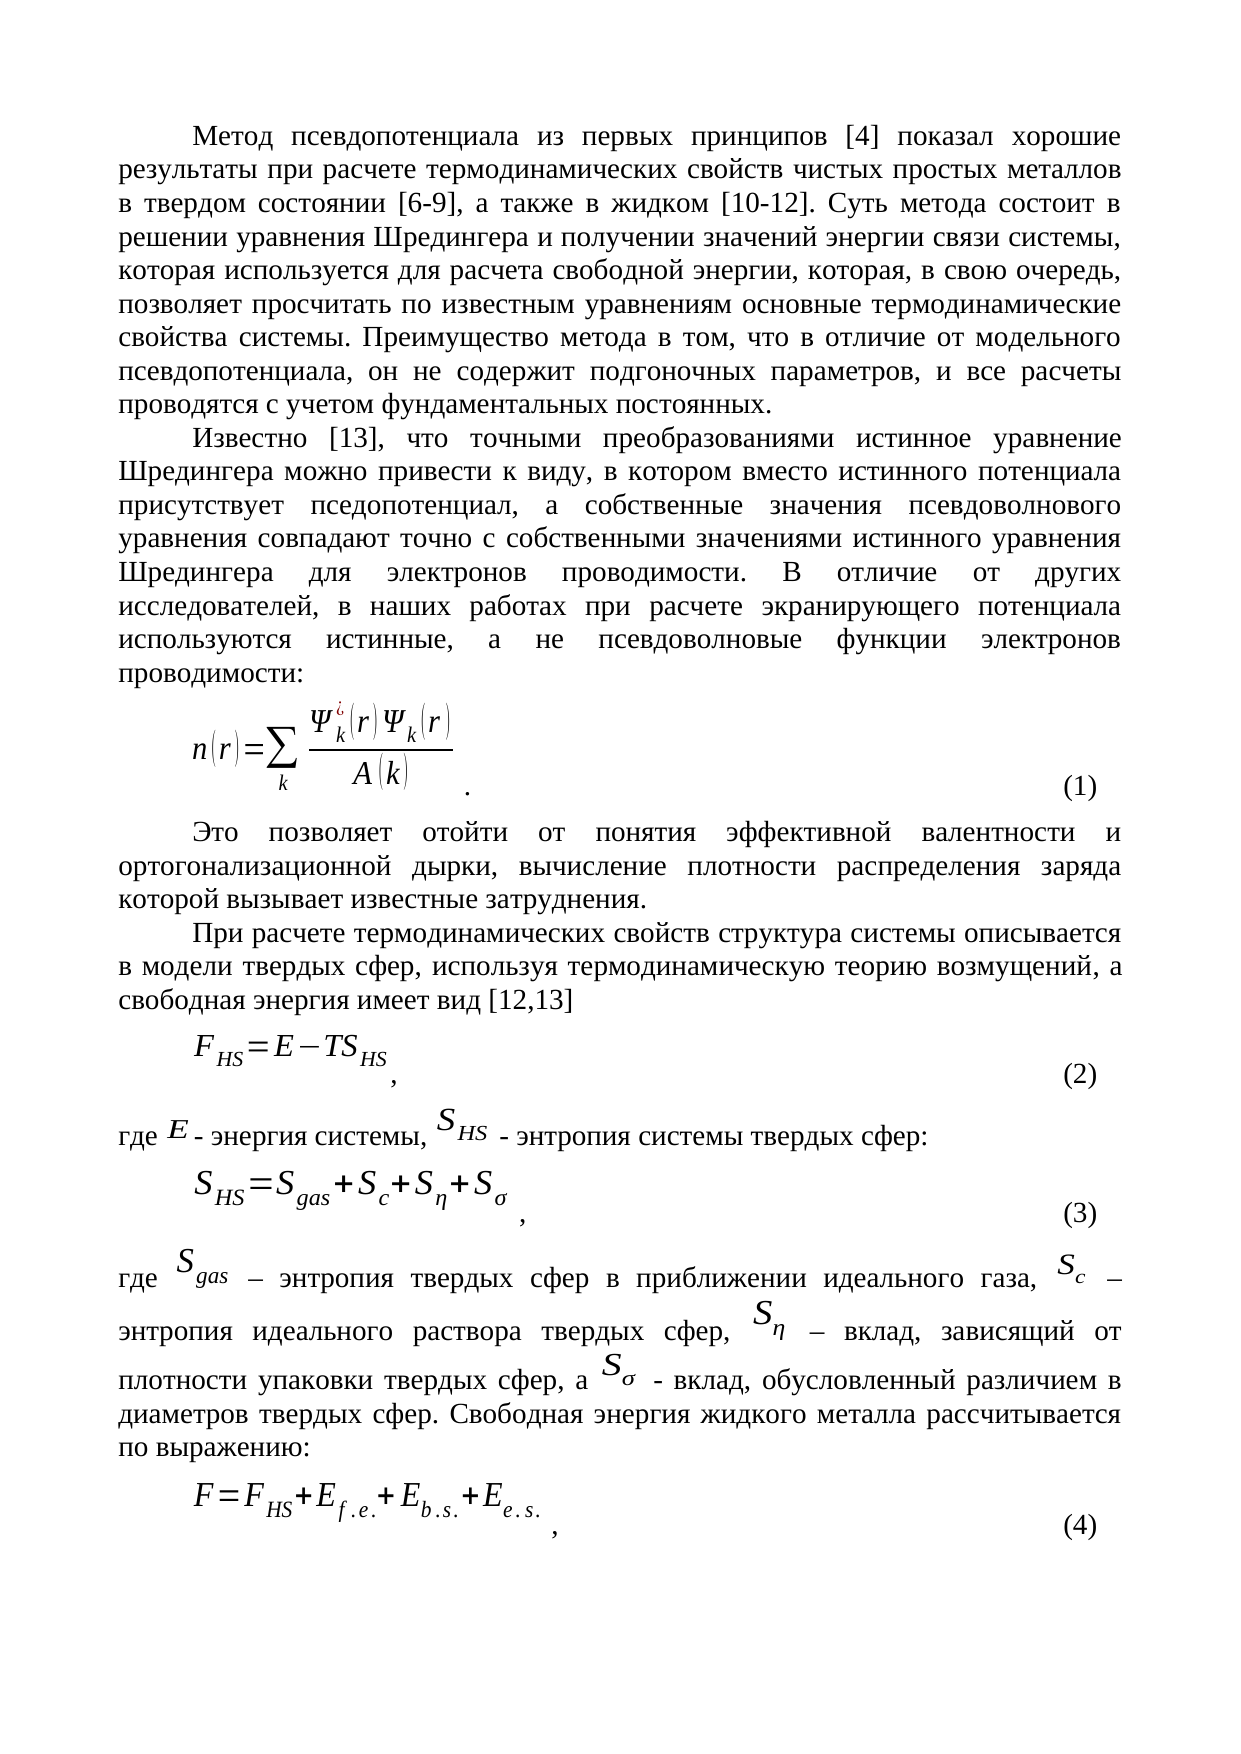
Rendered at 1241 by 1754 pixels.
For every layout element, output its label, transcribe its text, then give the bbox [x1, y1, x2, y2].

text . (1) [118, 701, 1122, 802]
text , (3) [118, 1164, 1122, 1229]
text Метод псевдопотенциала из первых принципов [4] показал хорошие результаты при расчете термодинамических свойств чистых простых металлов в твердом состоянии [6-9], а также в жидком [10-12]. Суть метода состоит в решении уравнения Шредингера и получении значений энергии связи системы, которая используется для расчета свободной энергии, которая, в свою очередь, позволяет просчитать по известным уравнениям основные термодинамические свойства системы. Преимущество метода в том, что в отличие от модельного псевдопотенциала, он не содержит подгоночных параметров, и все расчеты проводятся с учетом фундаментальных постоянных. [118, 118, 1122, 420]
text , (4) [118, 1475, 1122, 1541]
text Это позволяет отойти от понятия эффективной валентности и ортогонализационной дырки, вычисление плотности распределения заряда которой вызывает известные затруднения. [118, 814, 1122, 915]
text При расчете термодинамических свойств структура системы описывается в модели твердых сфер, используя термодинамическую теорию возмущений, а свободная энергия имеет вид [12,13] [118, 915, 1122, 1016]
text где - энергия системы, - энтропия системы твердых сфер: [118, 1102, 1122, 1151]
text где – энтропия твердых сфер в приближении идеального газа, – энтропия идеального раствора твердых сфер, – вклад, зависящий от плотности упаковки твердых сфер, а - вклад, обусловленный различием в диаметров твердых сфер. Свободная энергия жидкого металла рассчитывается по выражению: [118, 1241, 1122, 1463]
text Известно [13], что точными преобразованиями истинное уравнение Шредингера можно привести к виду, в котором вместо истинного потенциала присутствует пседопотенциал, а собственные значения псевдоволнового уравнения совпадают точно с собственными значениями истинного уравнения Шредингера для электронов проводимости. В отличие от других исследователей, в наших работах при расчете экранирующего потенциала используются истинные, а не псевдоволновые функции электронов проводимости: [118, 420, 1122, 688]
text , (2) [118, 1028, 1122, 1089]
